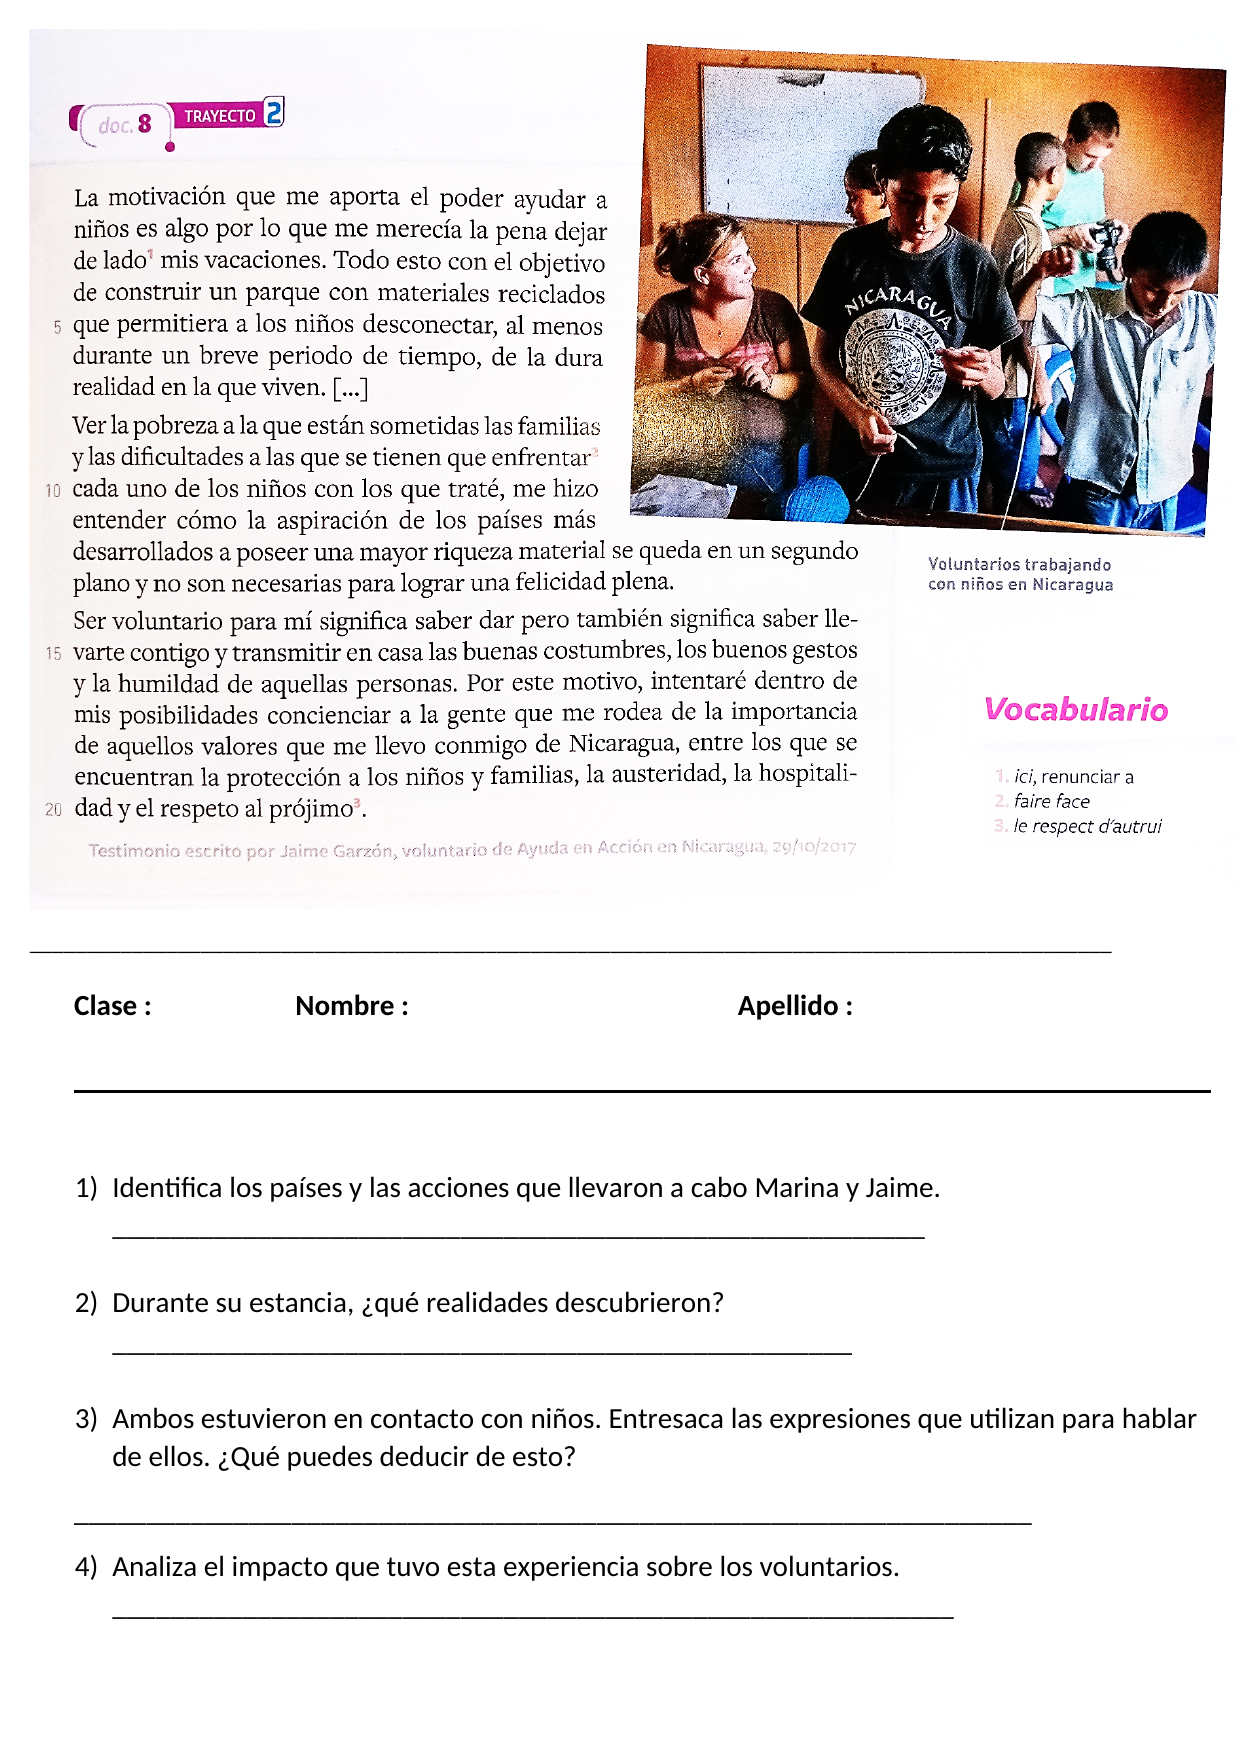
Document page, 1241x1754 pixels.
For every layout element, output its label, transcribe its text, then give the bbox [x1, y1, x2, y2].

list Analiza el impacto que tuvo esta experiencia sobre los voluntarios. [74, 1548, 1211, 1584]
list __________________________________________________________ [112, 1587, 1211, 1622]
list Durante su estancia, ¿qué realidades descubrieron? [74, 1284, 1211, 1320]
text Clase : Nombre : Apellido : [74, 987, 1211, 1023]
list ___________________________________________________ [112, 1323, 1211, 1358]
text __________________________________________________________________ [74, 1493, 1211, 1529]
list Ambos estuvieron en contacto con niños. Entresaca las expresiones que utilizan para hablar de ellos. ¿Qué puedes deducir de esto? [74, 1400, 1211, 1474]
picture [29, 29, 1238, 910]
list Identifica los países y las acciones que llevaron a cabo Marina y Jaime. [74, 1169, 1211, 1205]
text _______________________________________________________________________________________________ [29, 928, 1211, 956]
list ________________________________________________________ [112, 1207, 1211, 1243]
